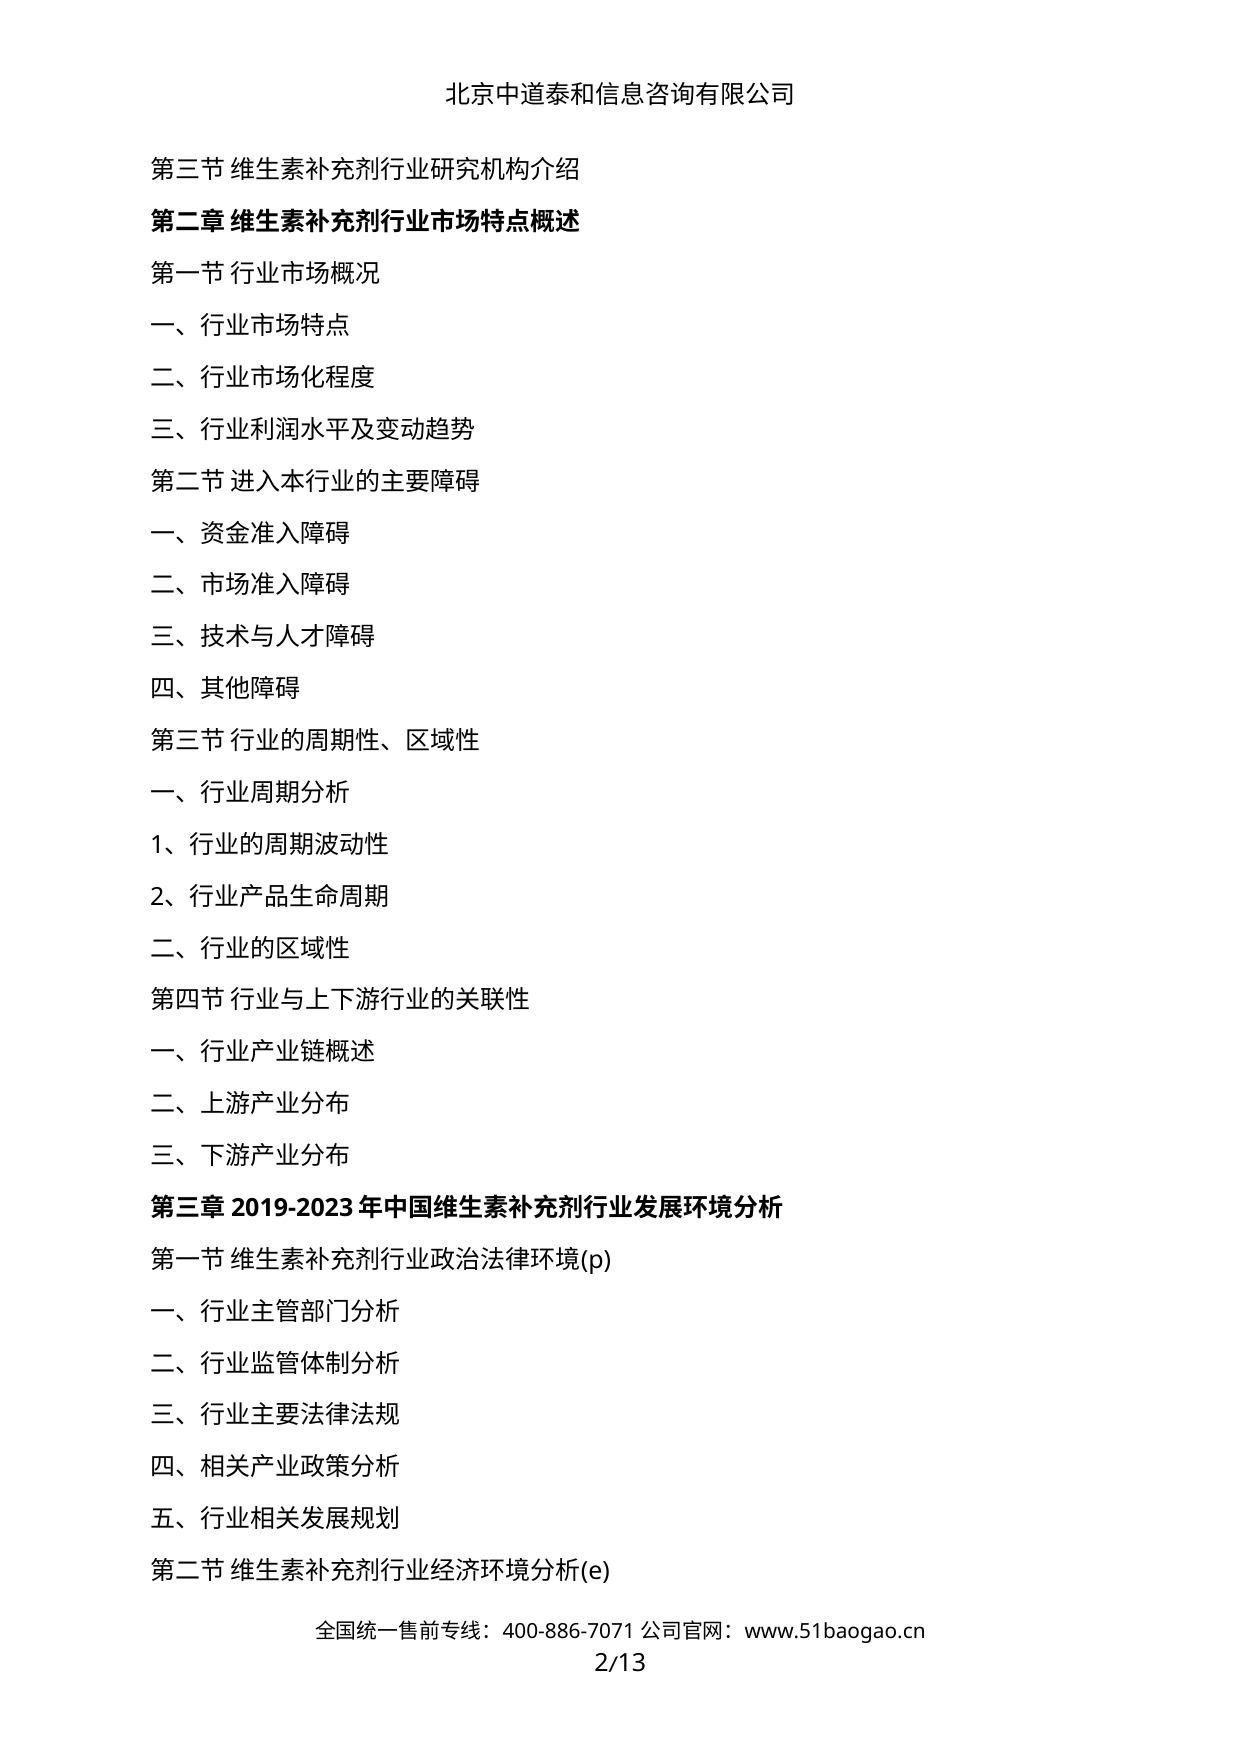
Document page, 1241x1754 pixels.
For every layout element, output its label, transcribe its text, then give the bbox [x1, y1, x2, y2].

text 第一节 维生素补充剂行业政治法律环境(p) [150, 1239, 1090, 1276]
text 第二节 维生素补充剂行业经济环境分析(e) [150, 1551, 1090, 1587]
text 三、行业利润水平及变动趋势 [150, 409, 1090, 446]
text 二、上游产业分布 [150, 1084, 1090, 1120]
text 一、行业产业链概述 [150, 1032, 1090, 1068]
text 五、行业相关发展规划 [150, 1499, 1090, 1535]
text 一、行业市场特点 [150, 306, 1090, 342]
text 1、行业的周期波动性 [150, 824, 1090, 861]
text 2、行业产品生命周期 [150, 876, 1090, 912]
text 四、其他障碍 [150, 669, 1090, 705]
text 第三节 维生素补充剂行业研究机构介绍 [150, 150, 1090, 186]
text 一、行业主管部门分析 [150, 1291, 1090, 1327]
text 第一节 行业市场概况 [150, 254, 1090, 290]
text 四、相关产业政策分析 [150, 1447, 1090, 1483]
text 第三节 行业的周期性、区域性 [150, 721, 1090, 757]
text 第二章 维生素补充剂行业市场特点概述 [150, 202, 1090, 238]
text 一、资金准入障碍 [150, 513, 1090, 549]
text 二、行业市场化程度 [150, 357, 1090, 394]
text 第四节 行业与上下游行业的关联性 [150, 980, 1090, 1016]
text 三、行业主要法律法规 [150, 1395, 1090, 1431]
text 第三章 2019-2023年中国维生素补充剂行业发展环境分析 [150, 1187, 1090, 1224]
text 第二节 进入本行业的主要障碍 [150, 461, 1090, 497]
text 一、行业周期分析 [150, 772, 1090, 809]
text 二、行业的区域性 [150, 928, 1090, 964]
text 三、下游产业分布 [150, 1136, 1090, 1172]
text 二、行业监管体制分析 [150, 1343, 1090, 1379]
text 三、技术与人才障碍 [150, 617, 1090, 653]
text 二、市场准入障碍 [150, 565, 1090, 601]
